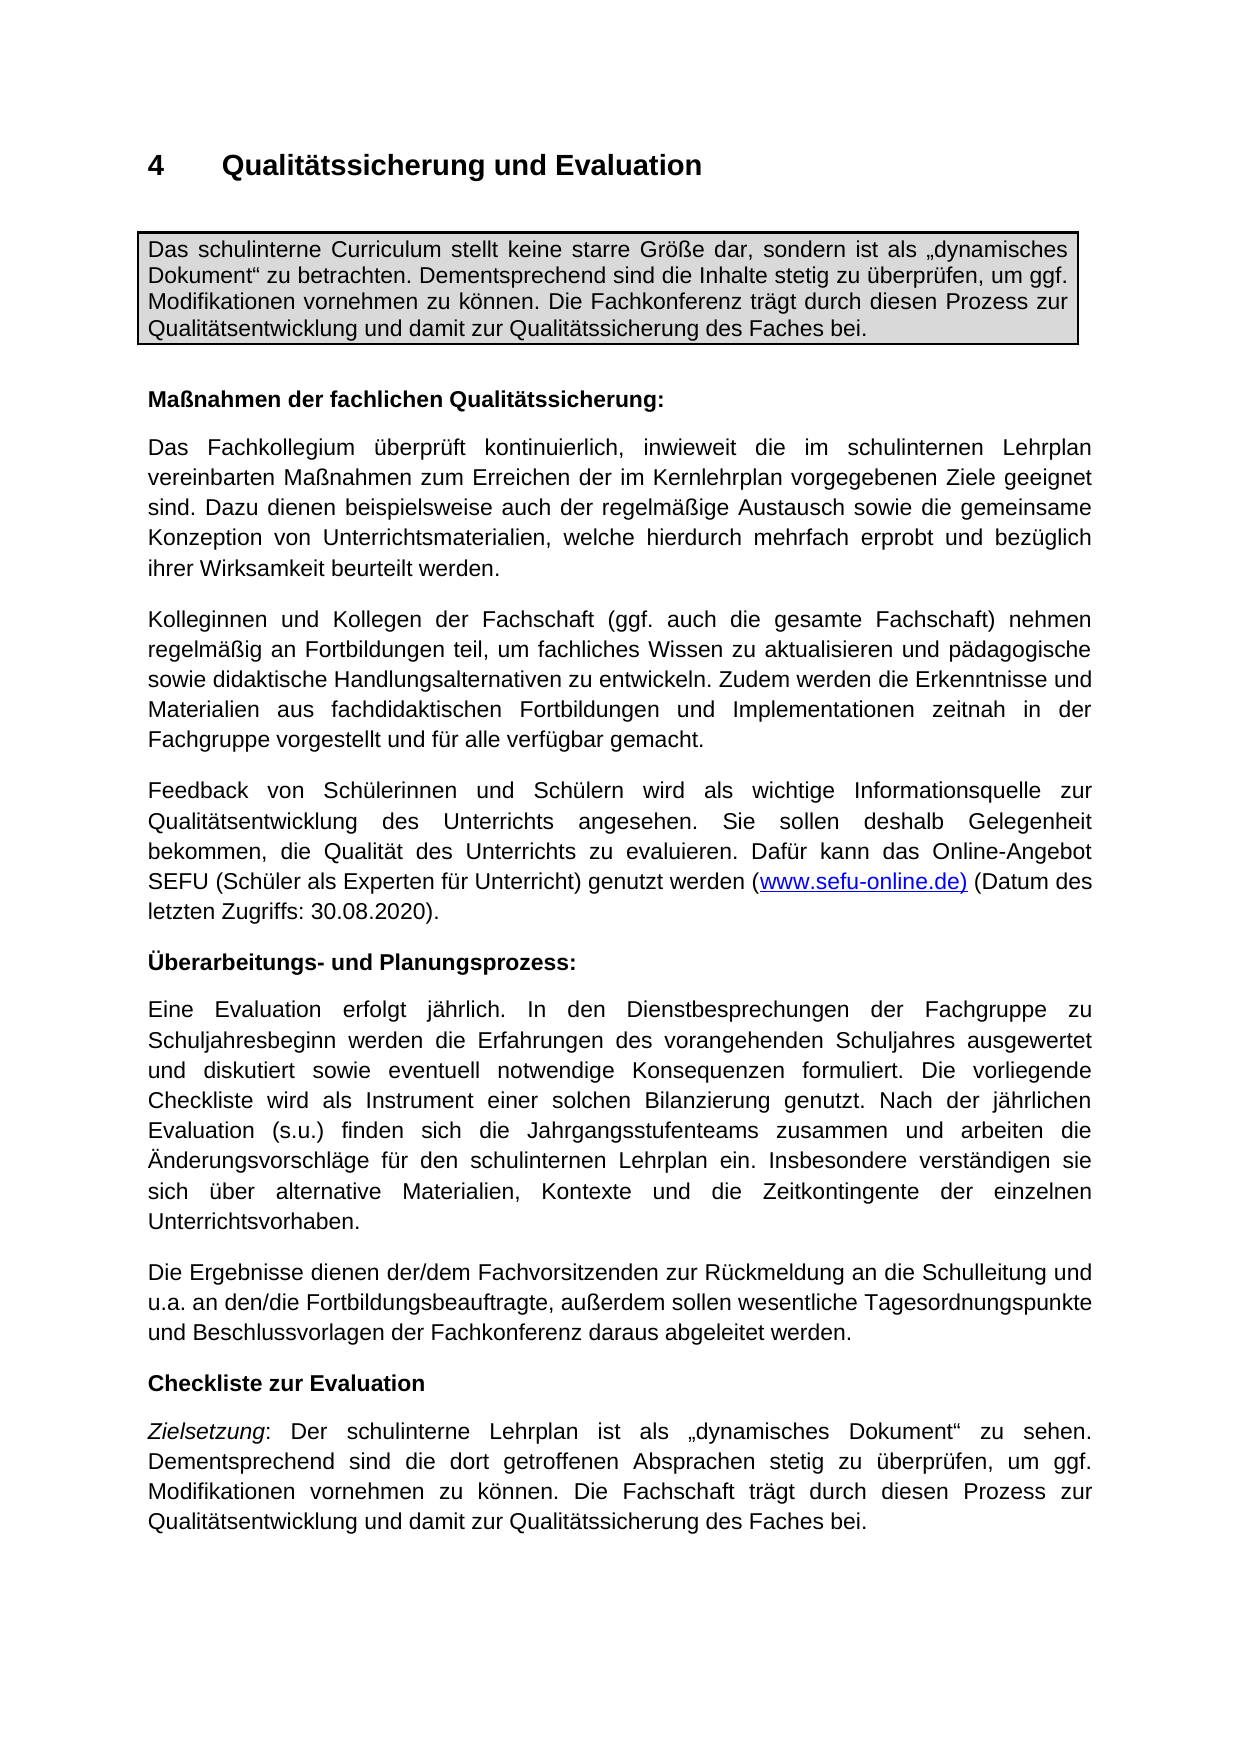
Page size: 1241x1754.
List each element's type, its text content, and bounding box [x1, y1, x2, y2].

text Zielsetzung: Der schulinterne Lehrplan ist als „dynamisches Dokument“ zu sehen. Dementsprechend sind die dort getroffenen Absprachen stetig zu überprüfen, um ggf. Modifikationen vornehmen zu können. Die Fachschaft trägt durch diesen Prozess zur Qualitätsentwicklung und damit zur Qualitätssicherung des Faches bei. [148, 1418, 1092, 1534]
text Maßnahmen der fachlichen Qualitätssicherung: [148, 386, 1092, 413]
text Kolleginnen und Kollegen der Fachschaft (ggf. auch die gesamte Fachschaft) nehmen regelmäßig an Fortbildungen teil, um fachliches Wissen zu aktualisieren und pädagogische sowie didaktische Handlungsalternativen zu entwickeln. Zudem werden die Erkenntnisse und Materialien aus fachdidaktischen Fortbildungen und Implementationen zeitnah in der Fachgruppe vorgestellt und für alle verfügbar gemacht. [148, 606, 1092, 753]
text Eine Evaluation erfolgt jährlich. In den Dienstbesprechungen der Fachgruppe zu Schuljahresbeginn werden die Erfahrungen des vorangehenden Schuljahres ausgewertet und diskutiert sowie eventuell notwendige Konsequenzen formuliert. Die vorliegende Checkliste wird als Instrument einer solchen Bilanzierung genutzt. Nach der jährlichen Evaluation (s.u.) finden sich die Jahrgangsstufenteams zusammen und arbeiten die Änderungsvorschläge für den schulinternen Lehrplan ein. Insbesondere verständigen sie sich über alternative Materialien, Kontexte und die Zeitkontingente der einzelnen Unterrichtsvorhaben. [148, 996, 1092, 1234]
text Feedback von Schülerinnen und Schülern wird als wichtige Informationsquelle zur Qualitätsentwicklung des Unterrichts angesehen. Sie sollen deshalb Gelegenheit bekommen, die Qualität des Unterrichts zu evaluieren. Dafür kann das Online-Angebot SEFU (Schüler als Experten für Unterricht) genutzt werden (www.sefu-online.de) (Datum des letzten Zugriffs: 30.08.2020). [148, 777, 1092, 924]
text Überarbeitungs- und Planungsprozess: [148, 949, 1092, 976]
text Das schulinterne Curriculum stellt keine starre Größe dar, sondern ist als „dynamisches Dokument“ zu betrachten. Dementsprechend sind die Inhalte stetig zu überprüfen, um ggf. Modifikationen vornehmen zu können. Die Fachkonferenz trägt durch diesen Prozess zur Qualitätsentwicklung und damit zur Qualitätssicherung des Faches bei. [139, 234, 1077, 343]
text Checkliste zur Evaluation [148, 1370, 1092, 1397]
subtitle 4 Qualitätssicherung und Evaluation [148, 148, 1092, 181]
text Das Fachkollegium überprüft kontinuierlich, inwieweit die im schulinternen Lehrplan vereinbarten Maßnahmen zum Erreichen der im Kernlehrplan vorgegebenen Ziele geeignet sind. Dazu dienen beispielsweise auch der regelmäßige Austausch sowie die gemeinsame Konzeption von Unterrichtsmaterialien, welche hierdurch mehrfach erprobt und bezüglich ihrer Wirksamkeit beurteilt werden. [148, 434, 1092, 581]
text Die Ergebnisse dienen der/dem Fachvorsitzenden zur Rückmeldung an die Schulleitung und u.a. an den/die Fortbildungsbeauftragte, außerdem sollen wesentliche Tagesordnungspunkte und Beschlussvorlagen der Fachkonferenz daraus abgeleitet werden. [148, 1259, 1092, 1346]
